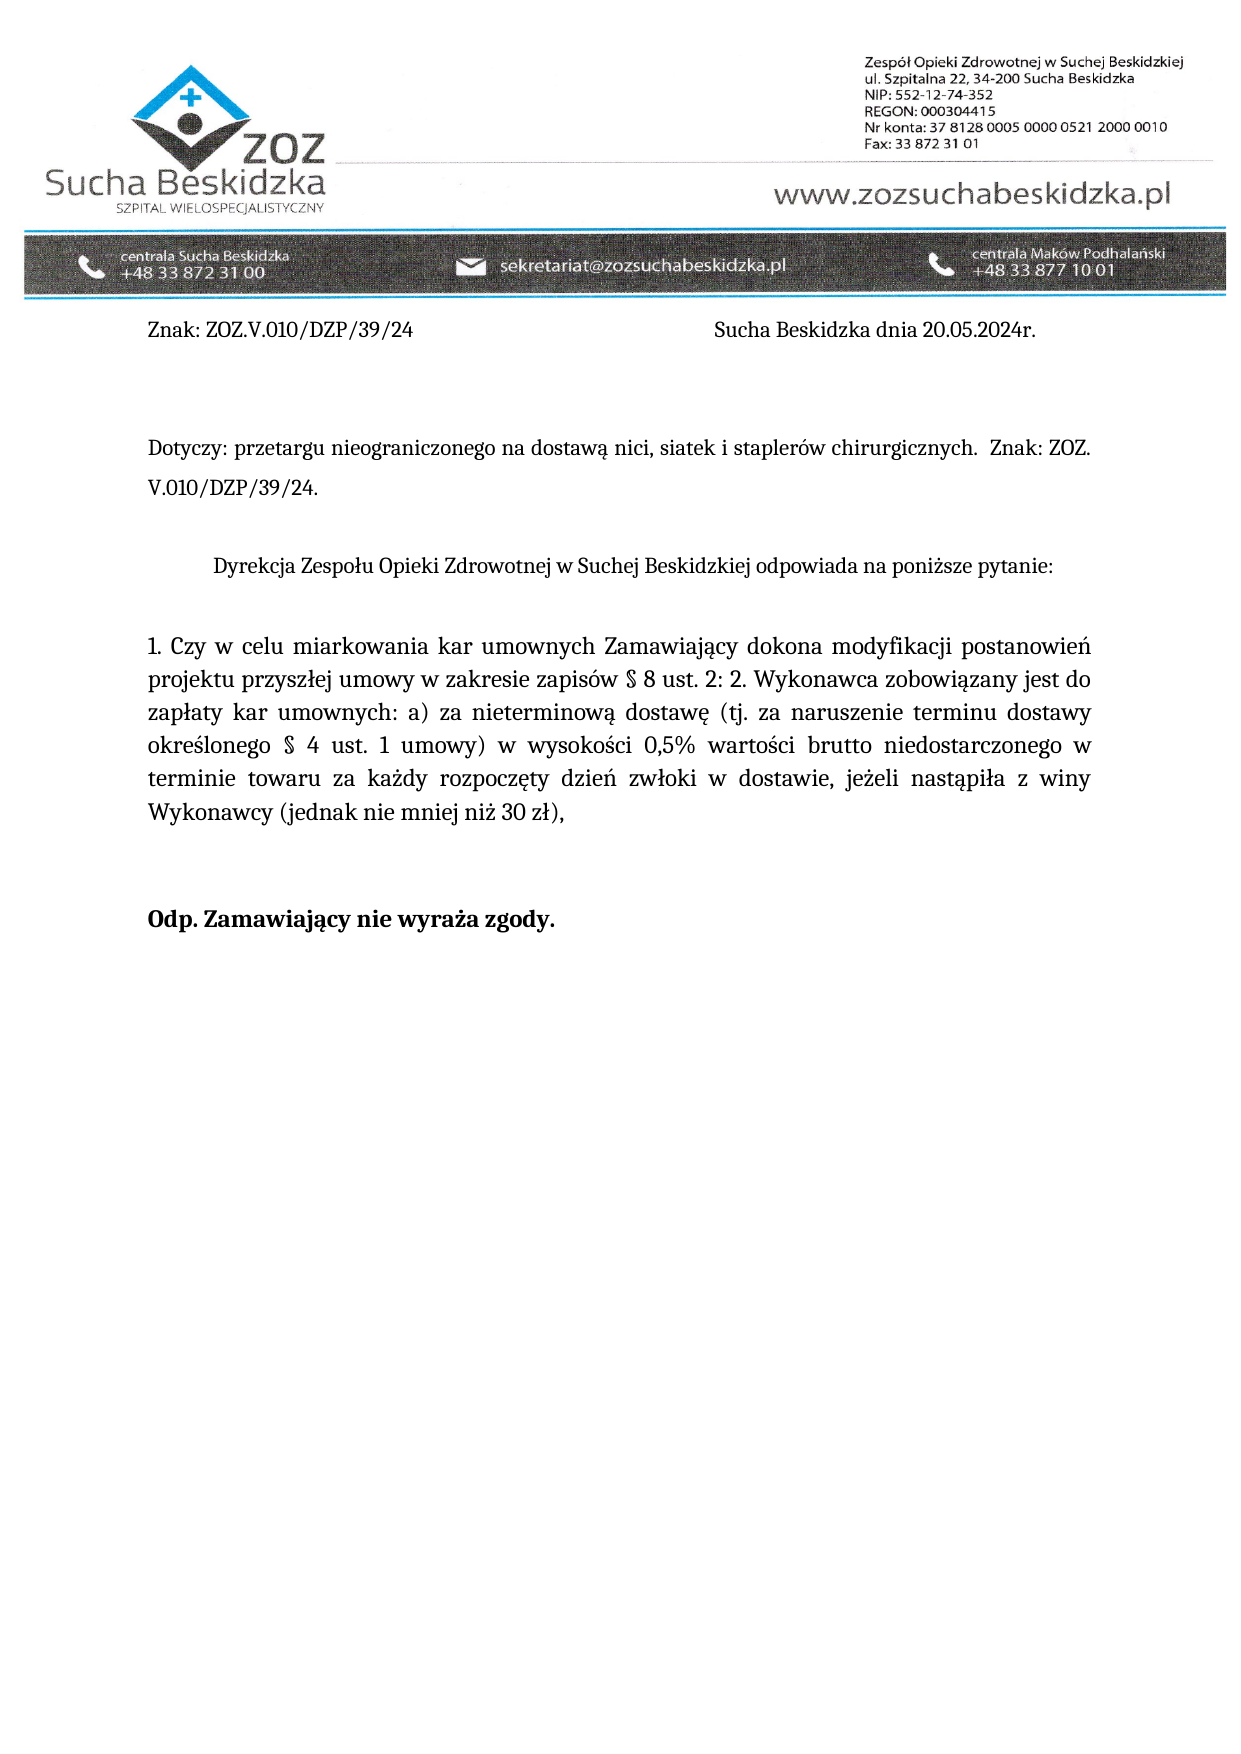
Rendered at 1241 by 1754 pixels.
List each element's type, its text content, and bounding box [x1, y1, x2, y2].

text 1. Czy w celu miarkowania kar umownych Zamawiający dokona modyfikacji postanowień projektu przyszłej umowy w zakresie zapisów § 8 ust. 2: 2. Wykonawca zobowiązany jest do zapłaty kar umownych: a) za nieterminową dostawę (tj. za naruszenie terminu dostawy określonego § 4 ust. 1 umowy) w wysokości 0,5% wartości brutto niedostarczonego w terminie towaru za każdy rozpoczęty dzień zwłoki w dostawie, jeżeli nastąpiła z winy Wykonawcy (jednak nie mniej niż 30 zł), [148, 632, 1093, 826]
text Dotyczy: przetargu nieograniczonego na dostawą nici, siatek i staplerów chirurgicznych. Znak: ZOZ. V.010/DZP/39/24. [148, 435, 1093, 501]
text Znak: ZOZ.V.010/DZP/39/24 Sucha Beskidzka dnia 20.05.2024r. [148, 148, 1093, 343]
picture [18, 55, 1227, 304]
text Dyrekcja Zespołu Opieki Zdrowotnej w Suchej Beskidzkiej odpowiada na poniższe pytanie: [148, 553, 1093, 580]
text Odp. Zamawiający nie wyraża zgody. [148, 905, 1093, 934]
